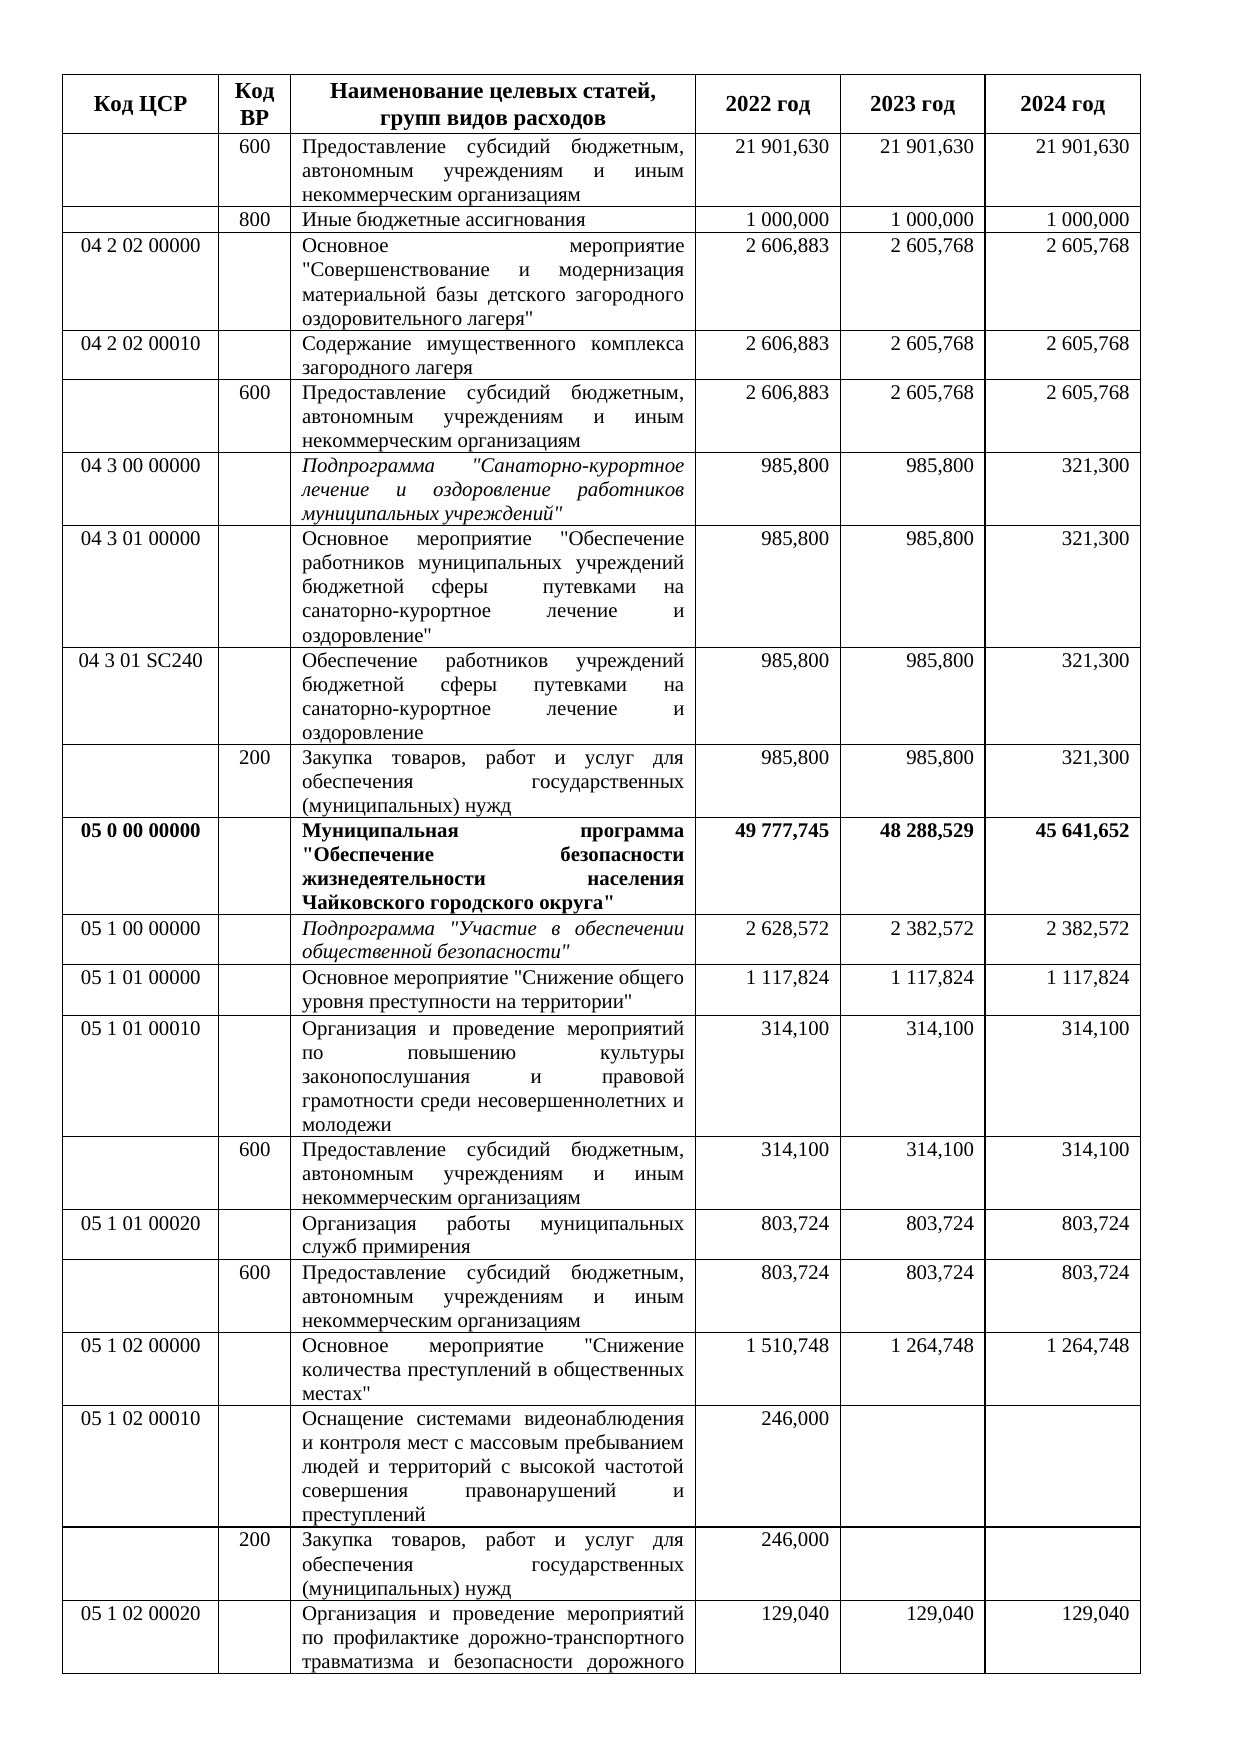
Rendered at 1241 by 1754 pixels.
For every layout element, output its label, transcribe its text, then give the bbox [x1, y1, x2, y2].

table_cell 600 [219, 1137, 290, 1209]
table_cell 600 [219, 1260, 290, 1332]
table_cell 05 1 01 00020 [63, 1210, 218, 1258]
table_cell 04 3 01 00000 [63, 526, 218, 647]
table_cell 2 382,572 [986, 915, 1140, 963]
table_cell Содержание имущественного комплекса загородного лагеря [291, 331, 695, 379]
table_cell 321,300 [986, 453, 1140, 525]
table_cell Муниципальная программа "Обеспечение безопасности жизнедеятельности населения Чайковского городского округа" [291, 818, 695, 914]
table_header Код ЦСР [63, 75, 218, 132]
table_cell 2 605,768 [986, 233, 1140, 329]
table_cell 314,100 [841, 1016, 984, 1136]
table_cell [219, 1601, 290, 1673]
table_cell Закупка товаров, работ и услуг для обеспечения государственных (муниципальных) нужд [291, 1528, 695, 1599]
table_cell 05 1 02 00020 [63, 1601, 218, 1673]
table_cell 04 3 01 SC240 [63, 648, 218, 744]
table_cell [219, 965, 290, 1015]
table_cell Предоставление субсидий бюджетным, автономным учреждениям и иным некоммерческим организациям [291, 1260, 695, 1332]
table_cell [219, 915, 290, 963]
table_cell Основное мероприятие "Снижение количества преступлений в общественных местах" [291, 1333, 695, 1405]
table_cell [63, 134, 218, 206]
table_cell [841, 1406, 984, 1526]
table_cell Подпрограмма "Санаторно-курортное лечение и оздоровление работников муниципальных учреждений" [291, 453, 695, 525]
table_cell 21 901,630 [986, 134, 1140, 206]
table_cell 05 1 01 00000 [63, 965, 218, 1015]
table_cell 2 605,768 [841, 331, 984, 379]
table_cell Предоставление субсидий бюджетным, автономным учреждениям и иным некоммерческим организациям [291, 380, 695, 452]
table_header Код ВР [219, 75, 290, 132]
table_cell 600 [219, 380, 290, 452]
table_cell 314,100 [986, 1137, 1140, 1209]
table_cell 321,300 [986, 648, 1140, 744]
table_cell [219, 526, 290, 647]
table_cell 05 1 01 00010 [63, 1016, 218, 1136]
table_cell Подпрограмма "Участие в обеспечении общественной безопасности" [291, 915, 695, 963]
table_cell 2 606,883 [696, 233, 840, 329]
table_cell 200 [219, 745, 290, 817]
table_cell 129,040 [841, 1601, 984, 1673]
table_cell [291, 1601, 695, 1673]
table_cell 129,040 [986, 1601, 1140, 1673]
table_cell 2 605,768 [841, 233, 984, 329]
table_header 2024 год [986, 75, 1140, 132]
table_cell 1 117,824 [841, 965, 984, 1015]
table_cell 800 [219, 207, 290, 232]
table_cell Предоставление субсидий бюджетным, автономным учреждениям и иным некоммерческим организациям [291, 134, 695, 206]
table_cell 985,800 [841, 526, 984, 647]
table_cell 985,800 [841, 453, 984, 525]
table_cell 803,724 [986, 1210, 1140, 1258]
table_cell 1 510,748 [696, 1333, 840, 1405]
table_cell [986, 1528, 1140, 1599]
table_cell 803,724 [696, 1210, 840, 1258]
table_cell 803,724 [841, 1260, 984, 1332]
table_cell [63, 745, 218, 817]
table_cell Основное мероприятие "Снижение общего уровня преступности на территории" [291, 965, 695, 1015]
table_header 2023 год [841, 75, 984, 132]
table_cell 314,100 [696, 1137, 840, 1209]
table_cell [63, 1528, 218, 1599]
table_cell [219, 453, 290, 525]
table_cell [219, 233, 290, 329]
table_cell [219, 648, 290, 744]
table_cell 05 1 02 00000 [63, 1333, 218, 1405]
table_cell 05 0 00 00000 [63, 818, 218, 914]
table_cell 48 288,529 [841, 818, 984, 914]
table_cell [63, 380, 218, 452]
table_cell 314,100 [986, 1016, 1140, 1136]
table_cell Организация и проведение мероприятий по повышению культуры законопослушания и правовой грамотности среди несовершеннолетних и молодежи [291, 1016, 695, 1136]
table_cell 985,800 [841, 648, 984, 744]
table_cell [841, 1528, 984, 1599]
table_cell 803,724 [841, 1210, 984, 1258]
table_cell 04 3 00 00000 [63, 453, 218, 525]
table_cell 985,800 [696, 453, 840, 525]
table_cell 1 000,000 [696, 207, 840, 232]
table_cell [219, 1406, 290, 1526]
table_cell 1 264,748 [986, 1333, 1140, 1405]
table_cell Основное мероприятие "Совершенствование и модернизация материальной базы детского загородного оздоровительного лагеря" [291, 233, 695, 329]
table_cell 2 628,572 [696, 915, 840, 963]
table_cell 321,300 [986, 526, 1140, 647]
table_cell 246,000 [696, 1406, 840, 1526]
table_cell 49 777,745 [696, 818, 840, 914]
table_cell [219, 1210, 290, 1258]
table_cell 05 1 02 00010 [63, 1406, 218, 1526]
table_cell 314,100 [841, 1137, 984, 1209]
table_cell 985,800 [696, 745, 840, 817]
table_cell 1 000,000 [841, 207, 984, 232]
table_cell 2 605,768 [986, 331, 1140, 379]
table_header Наименование целевых статей, групп видов расходов [291, 75, 695, 132]
table_cell 2 382,572 [841, 915, 984, 963]
table_cell [63, 1260, 218, 1332]
table_cell Основное мероприятие "Обеспечение работников муниципальных учреждений бюджетной сферы путевками на санаторно-курортное лечение и оздоровление" [291, 526, 695, 647]
table_cell 1 117,824 [986, 965, 1140, 1015]
table_cell 45 641,652 [986, 818, 1140, 914]
table_cell 129,040 [696, 1601, 840, 1673]
table_cell 05 1 00 00000 [63, 915, 218, 963]
table_cell 200 [219, 1528, 290, 1599]
table_cell Предоставление субсидий бюджетным, автономным учреждениям и иным некоммерческим организациям [291, 1137, 695, 1209]
table_cell [63, 207, 218, 232]
table_cell Закупка товаров, работ и услуг для обеспечения государственных (муниципальных) нужд [291, 745, 695, 817]
table_cell 21 901,630 [841, 134, 984, 206]
table_cell [219, 331, 290, 379]
table_cell Оснащение системами видеонаблюдения и контроля мест с массовым пребыванием людей и территорий с высокой частотой совершения правонарушений и преступлений [291, 1406, 695, 1526]
table_cell [219, 1333, 290, 1405]
table_cell [986, 1406, 1140, 1526]
table_cell 04 2 02 00000 [63, 233, 218, 329]
table_cell 803,724 [986, 1260, 1140, 1332]
table_cell 1 117,824 [696, 965, 840, 1015]
table_header 2022 год [696, 75, 840, 132]
table_cell 246,000 [696, 1528, 840, 1599]
table_cell [219, 818, 290, 914]
table_cell 2 605,768 [841, 380, 984, 452]
table_cell Организация работы муниципальных служб примирения [291, 1210, 695, 1258]
table_cell [63, 1137, 218, 1209]
table_cell 2 606,883 [696, 380, 840, 452]
table_cell 2 605,768 [986, 380, 1140, 452]
table_cell 1 264,748 [841, 1333, 984, 1405]
table_cell 600 [219, 134, 290, 206]
table_cell 21 901,630 [696, 134, 840, 206]
table_cell 985,800 [696, 526, 840, 647]
table_cell 985,800 [696, 648, 840, 744]
table_cell Иные бюджетные ассигнования [291, 207, 695, 232]
table_cell 2 606,883 [696, 331, 840, 379]
table_cell 803,724 [696, 1260, 840, 1332]
table_cell [219, 1016, 290, 1136]
table_cell 985,800 [841, 745, 984, 817]
table_cell 1 000,000 [986, 207, 1140, 232]
table_cell Обеспечение работников учреждений бюджетной сферы путевками на санаторно-курортное лечение и оздоровление [291, 648, 695, 744]
table_cell 321,300 [986, 745, 1140, 817]
table_cell 314,100 [696, 1016, 840, 1136]
table_cell 04 2 02 00010 [63, 331, 218, 379]
